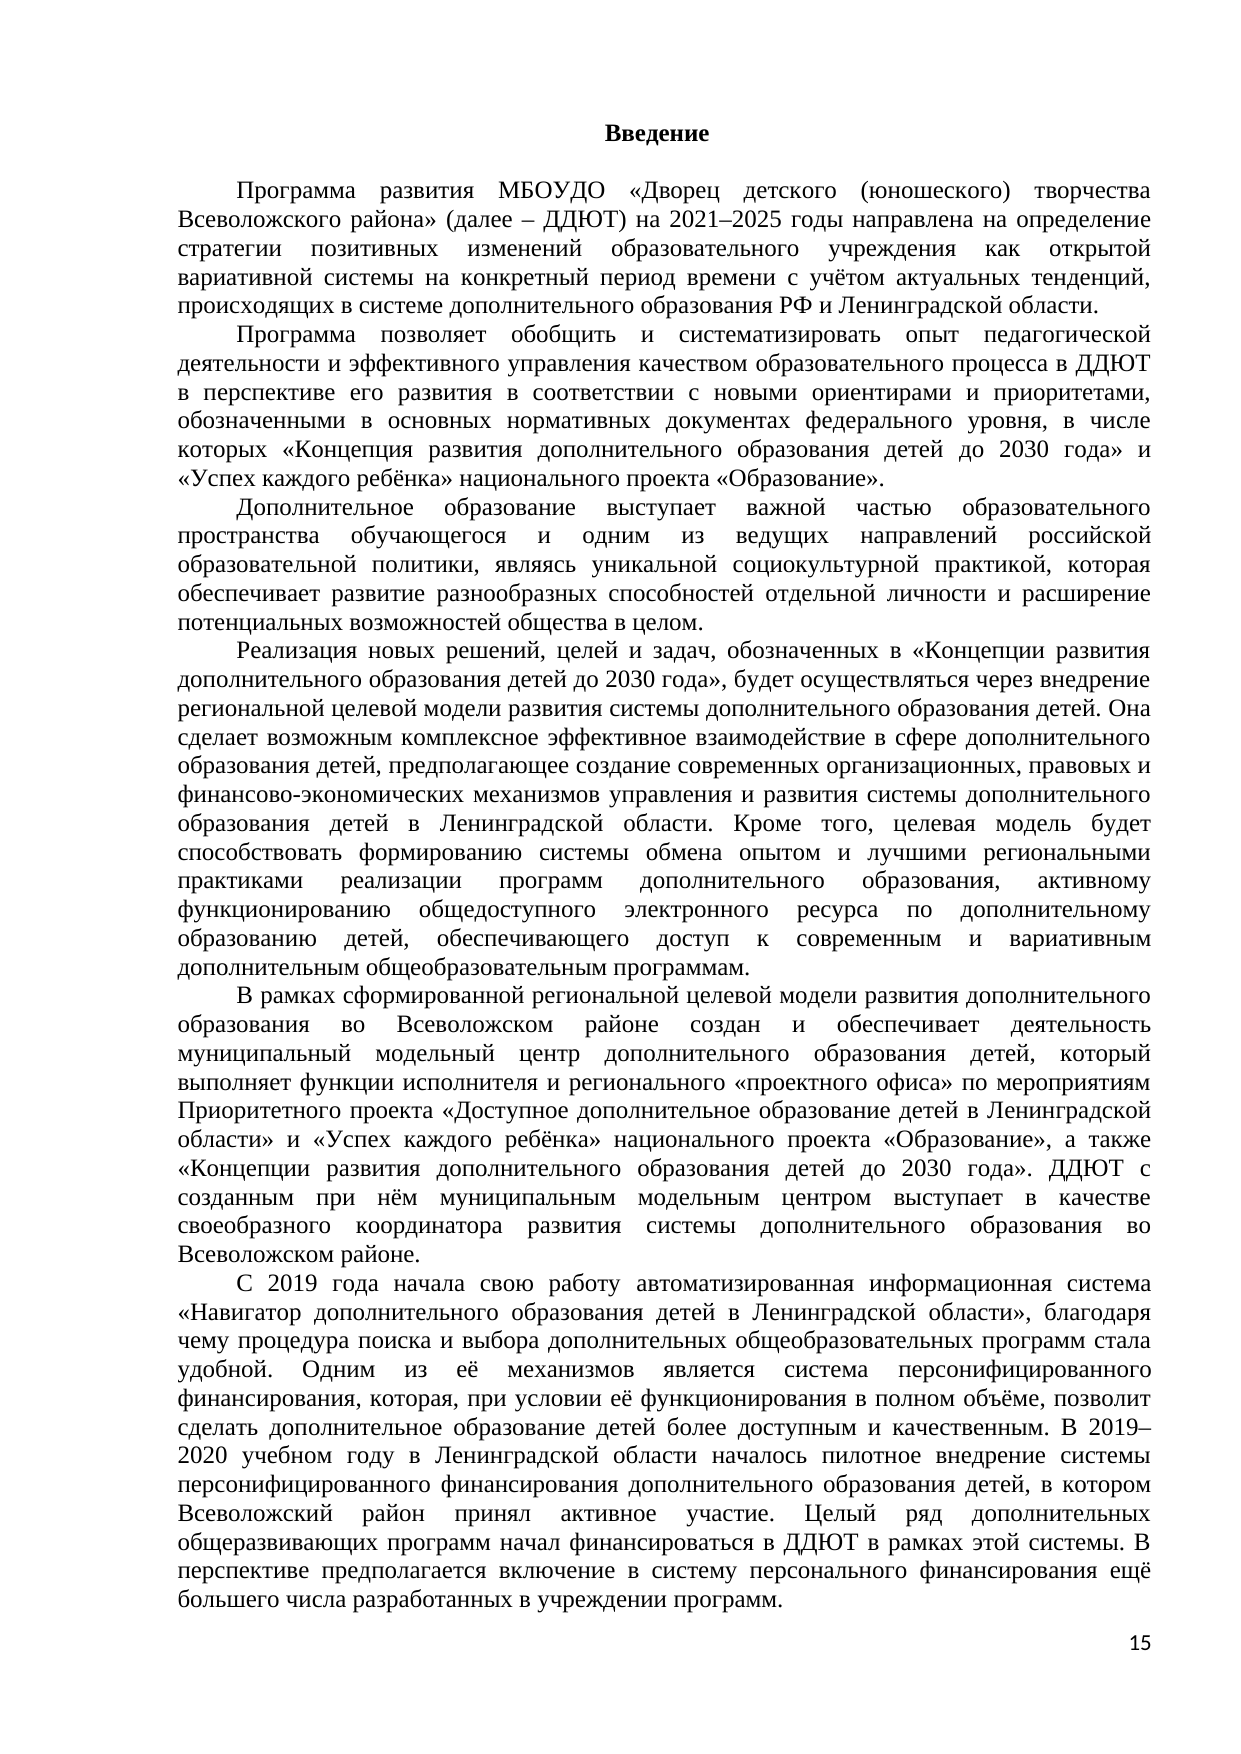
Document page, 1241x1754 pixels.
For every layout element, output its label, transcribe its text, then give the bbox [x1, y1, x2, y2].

text Программа позволяет обобщить и систематизировать опыт педагогической деятельности и эффективного управления качеством образовательного процесса в ДДЮТ в перспективе его развития в соответствии с новыми ориентирами и приоритетами, обозначенными в основных нормативных документах федерального уровня, в числе которых «Концепция развития дополнительного образования детей до 2030 года» и «Успех каждого ребёнка» национального проекта «Образование». [177, 319, 1152, 492]
text Реализация новых решений, целей и задач, обозначенных в «Концепции развития дополнительного образования детей до 2030 года», будет осуществляться через внедрение региональной целевой модели развития системы дополнительного образования детей. Она сделает возможным комплексное эффективное взаимодействие в сфере дополнительного образования детей, предполагающее создание современных организационных, правовых и финансово-экономических механизмов управления и развития системы дополнительного образования детей в Ленинградской области. Кроме того, целевая модель будет способствовать формированию системы обмена опытом и лучшими региональными практиками реализации программ дополнительного образования, активному функционированию общедоступного электронного ресурса по дополнительному образованию детей, обеспечивающего доступ к современным и вариативным дополнительным общеобразовательным программам. [177, 636, 1152, 981]
text С 2019 года начала свою работу автоматизированная информационная система «Навигатор дополнительного образования детей в Ленинградской области», благодаря чему процедура поиска и выбора дополнительных общеобразовательных программ стала удобной. Одним из её механизмов является система персонифицированного финансирования, которая, при условии её функционирования в полном объёме, позволит сделать дополнительное образование детей более доступным и качественным. В 2019–2020 учебном году в Ленинградской области началось пилотное внедрение системы персонифицированного финансирования дополнительного образования детей, в котором Всеволожский район принял активное участие. Целый ряд дополнительных общеразвивающих программ начал финансироваться в ДДЮТ в рамках этой системы. В перспективе предполагается включение в систему персонального финансирования ещё большего числа разработанных в учреждении программ. [177, 1268, 1152, 1613]
text В рамках сформированной региональной целевой модели развития дополнительного образования во Всеволожском районе создан и обеспечивает деятельность муниципальный модельный центр дополнительного образования детей, который выполняет функции исполнителя и регионального «проектного офиса» по мероприятиям Приоритетного проекта «Доступное дополнительное образование детей в Ленинградской области» и «Успех каждого ребёнка» национального проекта «Образование», а также «Концепции развития дополнительного образования детей до 2030 года». ДДЮТ с созданным при нём муниципальным модельным центром выступает в качестве своеобразного координатора развития системы дополнительного образования во Всеволожском районе. [177, 981, 1152, 1268]
text Программа развития МБОУДО «Дворец детского (юношеского) творчества Всеволожского района» (далее – ДДЮТ) на 2021–2025 годы направлена на определение стратегии позитивных изменений образовательного учреждения как открытой вариативной системы на конкретный период времени с учётом актуальных тенденций, происходящих в системе дополнительного образования РФ и Ленинградской области. [177, 176, 1152, 319]
text Введение [162, 118, 1152, 147]
text Дополнительное образование выступает важной частью образовательного пространства обучающегося и одним из ведущих направлений российской образовательной политики, являясь уникальной социокультурной практикой, которая обеспечивает развитие разнообразных способностей отдельной личности и расширение потенциальных возможностей общества в целом. [177, 492, 1152, 636]
